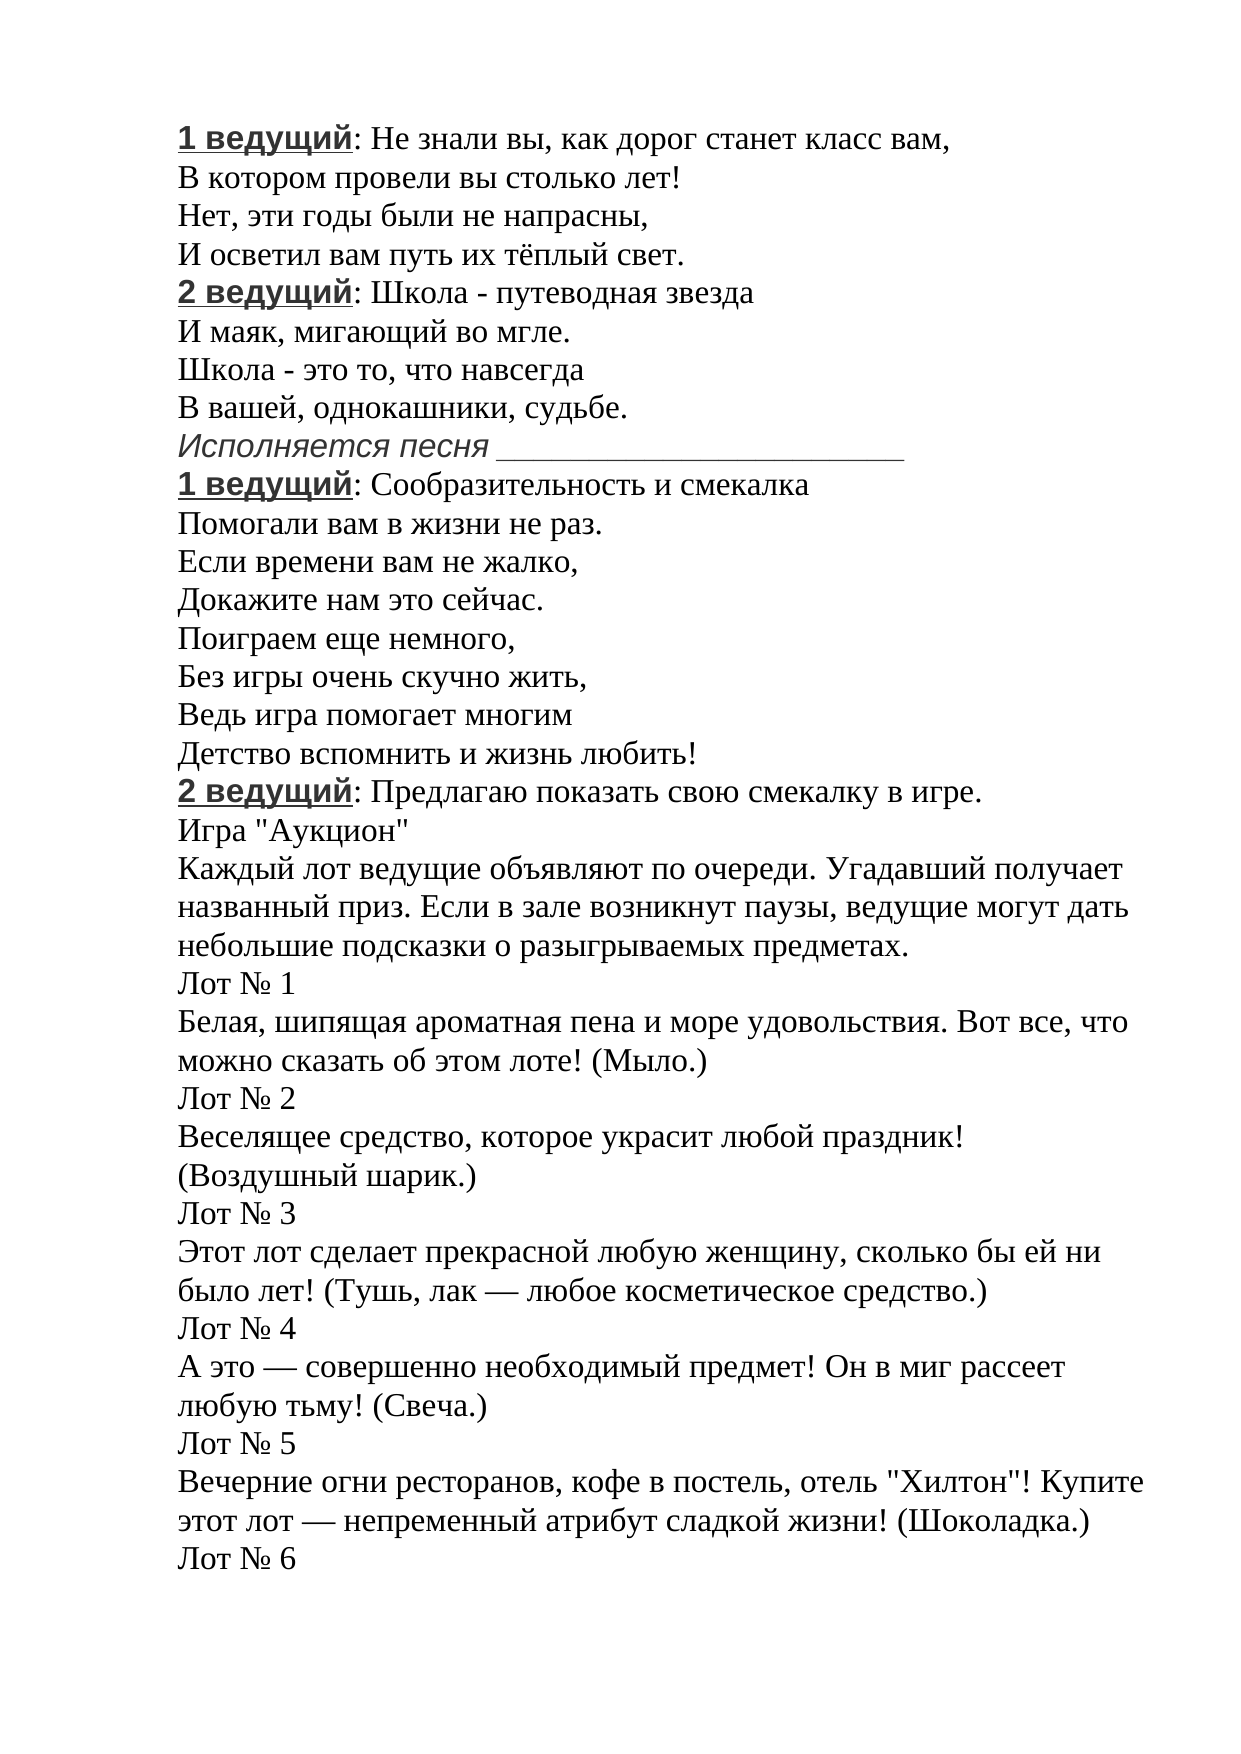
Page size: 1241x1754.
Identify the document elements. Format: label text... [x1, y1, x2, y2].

text 1 ведущий: Не знали вы, как дорог станет класс вам, В котором провели вы столько лет! Нет, эти годы были не напрасны, И осветил вам путь их тёплый свет. [177, 118, 1152, 272]
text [177, 771, 1152, 1577]
text 1 ведущий: Сообразительность и смекалка Помогали вам в жизни не раз. Если времени вам не жалко, Докажите нам это сейчас. Поиграем еще немного, Без игры очень скучно жить, Ведь игра помогает многим Детство вспомнить и жизнь любить! [177, 464, 1152, 771]
text 2 ведущий: Школа - путеводная звезда И маяк, мигающий во мгле. Школа - это то, что навсегда В вашей, однокашники, судьбе. [177, 272, 1152, 426]
text Исполняется песня ______________________ [177, 426, 1152, 464]
